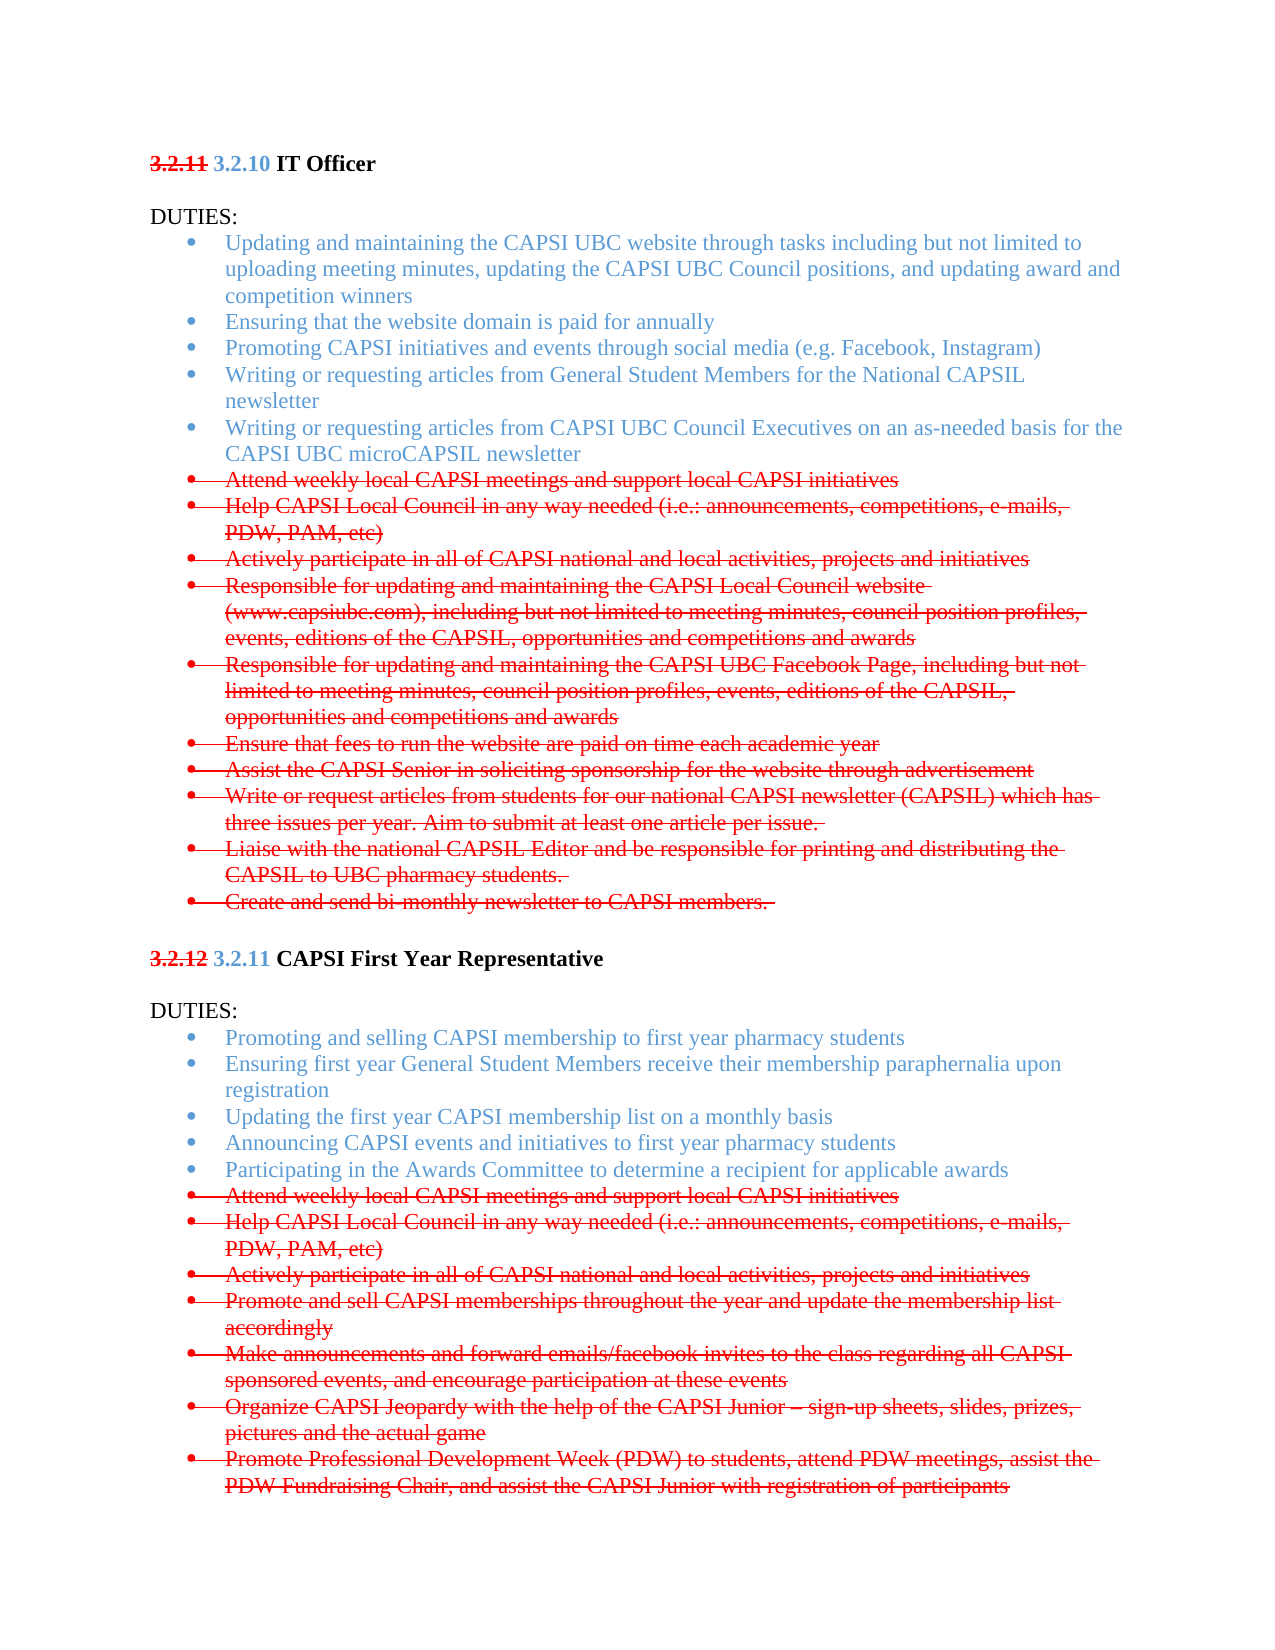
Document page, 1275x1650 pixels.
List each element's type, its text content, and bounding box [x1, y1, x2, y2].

list Writing or requesting articles from General Student Members for the National CAPSIL newsletter [187, 361, 1125, 413]
list Assist the CAPSI Senior in soliciting sponsorship for the website through advertisement [187, 756, 1125, 782]
list Ensuring first year General Student Members receive their membership paraphernalia upon registration [187, 1050, 1125, 1103]
list Write or request articles from students for our national CAPSI newsletter (CAPSIL) which has three issues per year. Aim to submit at least one article per issue. [187, 782, 1125, 835]
list Liaise with the national CAPSIL Editor and be responsible for printing and distributing the CAPSIL to UBC pharmacy students. [187, 835, 1125, 888]
list Attend weekly local CAPSI meetings and support local CAPSI initiatives [187, 1182, 1125, 1208]
subtitle 3.2.11 3.2.10 IT Officer [150, 150, 1125, 176]
list Actively participate in all of CAPSI national and local activities, projects and initiatives [187, 545, 1125, 572]
list Create and send bi-monthly newsletter to CAPSI members. [187, 888, 1125, 914]
subtitle 3.2.12 3.2.11 CAPSI First Year Representative [150, 945, 1125, 971]
list Participating in the Awards Committee to determine a recipient for applicable awards [187, 1156, 1125, 1182]
list Promoting and selling CAPSI membership to first year pharmacy students [187, 1024, 1125, 1050]
text DUTIES: [150, 203, 1125, 229]
list Promote Professional Development Week (PDW) to students, attend PDW meetings, assist the PDW Fundraising Chair, and assist the CAPSI Junior with registration of participants [187, 1446, 1125, 1498]
list Promote and sell CAPSI memberships throughout the year and update the membership list accordingly [187, 1287, 1125, 1340]
list Announcing CAPSI events and initiatives to first year pharmacy students [187, 1129, 1125, 1156]
list Ensure that fees to run the website are paid on time each academic year [187, 730, 1125, 756]
list Attend weekly local CAPSI meetings and support local CAPSI initiatives [187, 466, 1125, 493]
list Ensuring that the website domain is paid for annually [187, 308, 1125, 334]
list Organize CAPSI Jeopardy with the help of the CAPSI Junior – sign-up sheets, slides, prizes, pictures and the actual game [187, 1393, 1125, 1446]
list Help CAPSI Local Council in any way needed (i.e.: announcements, competitions, e-mails, PDW, PAM, etc) [187, 1208, 1125, 1261]
list Help CAPSI Local Council in any way needed (i.e.: announcements, competitions, e-mails, PDW, PAM, etc) [187, 493, 1125, 545]
list Writing or requesting articles from CAPSI UBC Council Executives on an as-needed basis for the CAPSI UBC microCAPSIL newsletter [187, 413, 1125, 466]
text DUTIES: [150, 997, 1125, 1024]
list Make announcements and forward emails/facebook invites to the class regarding all CAPSI sponsored events, and encourage participation at these events [187, 1340, 1125, 1393]
list Responsible for updating and maintaining the CAPSI UBC Facebook Page, including but not limited to meeting minutes, council position profiles, events, editions of the CAPSIL, opportunities and competitions and awards [187, 651, 1125, 730]
list Updating the first year CAPSI membership list on a monthly basis [187, 1103, 1125, 1129]
list Updating and maintaining the CAPSI UBC website through tasks including but not limited to uploading meeting minutes, updating the CAPSI UBC Council positions, and updating award and competition winners [187, 229, 1125, 308]
list Actively participate in all of CAPSI national and local activities, projects and initiatives [187, 1261, 1125, 1287]
list Responsible for updating and maintaining the CAPSI Local Council website (www.capsiubc.com), including but not limited to meeting minutes, council position profiles, events, editions of the CAPSIL, opportunities and competitions and awards [187, 572, 1125, 651]
list Promoting CAPSI initiatives and events through social media (e.g. Facebook, Instagram) [187, 334, 1125, 361]
